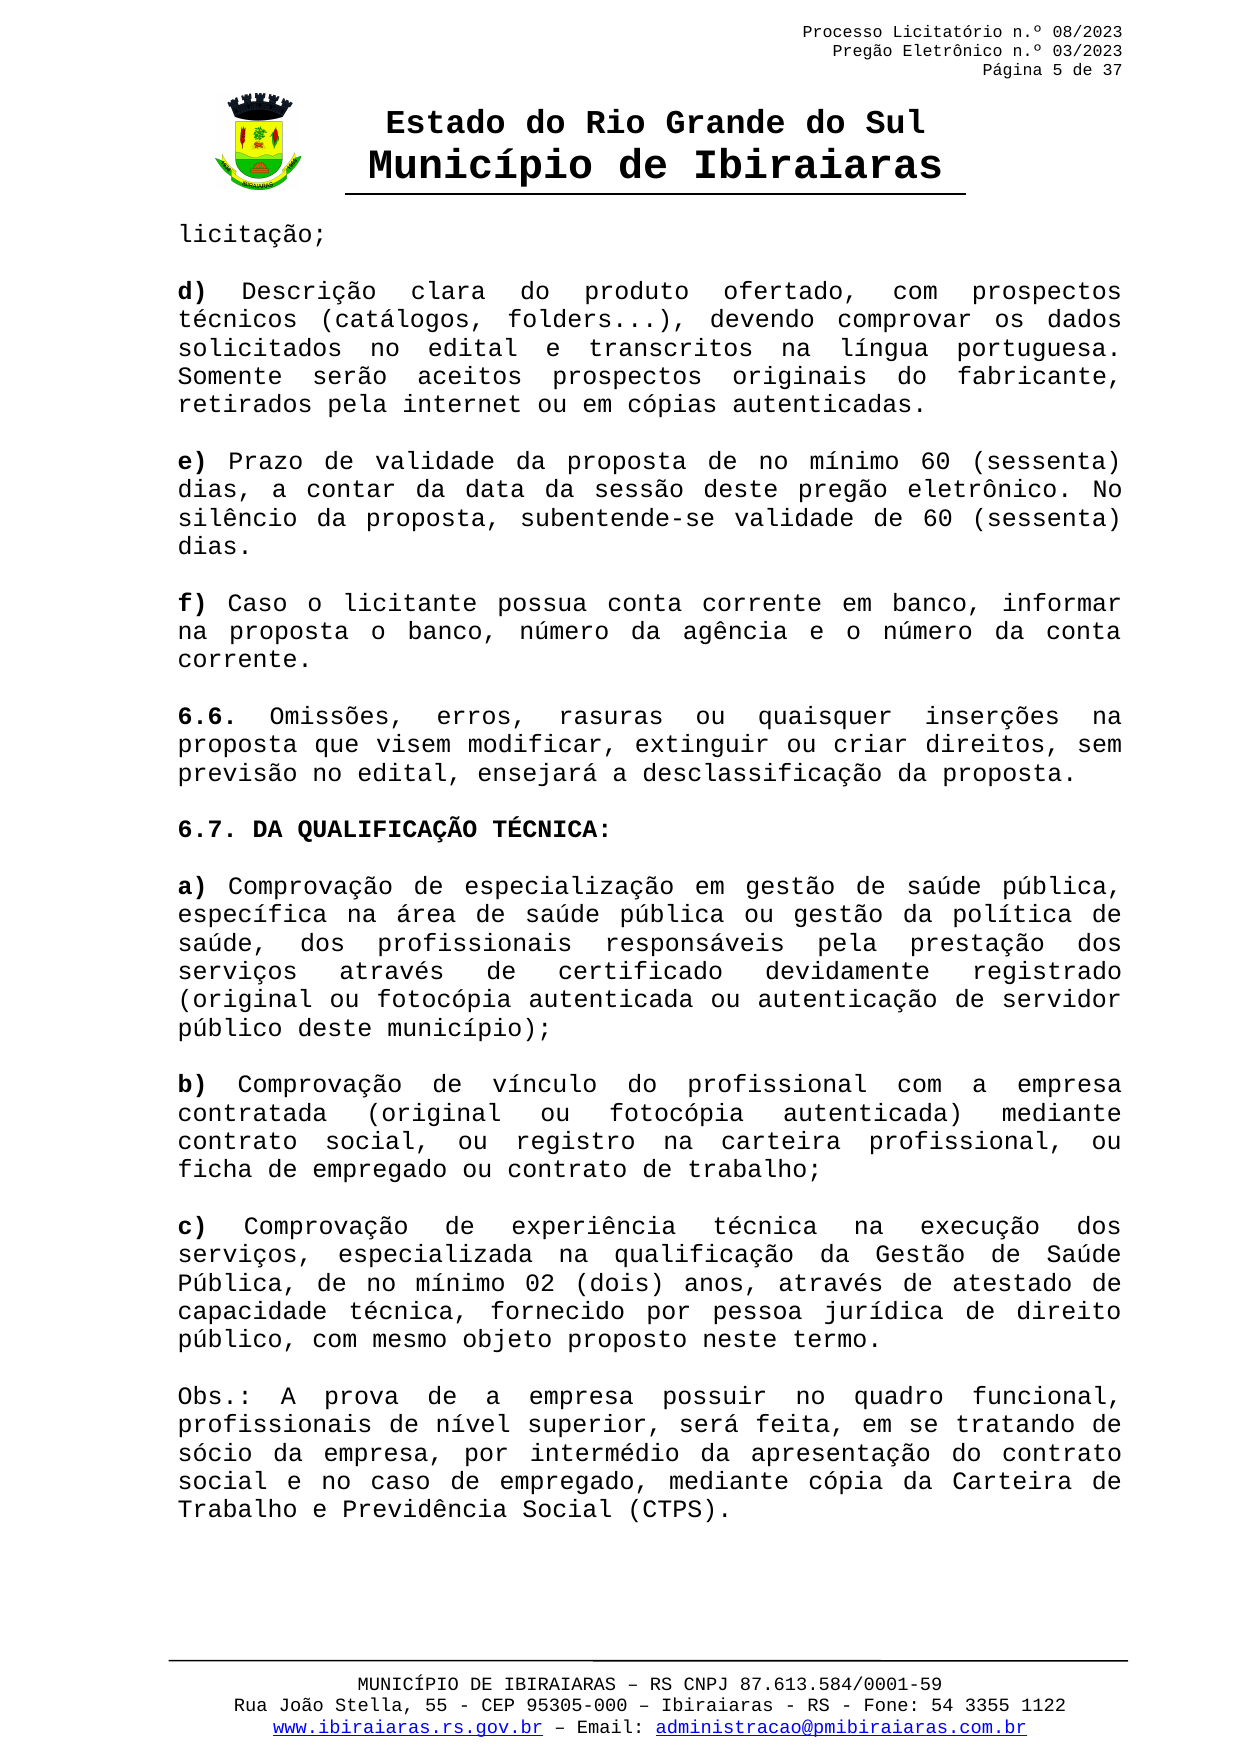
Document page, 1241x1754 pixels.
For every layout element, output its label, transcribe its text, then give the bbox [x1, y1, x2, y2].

text a) Comprovação de especialização em gestão de saúde pública, específica na área de saúde pública ou gestão da política de saúde, dos profissionais responsáveis pela prestação dos serviços através de certificado devidamente registrado (original ou fotocópia autenticada ou autenticação de servidor público deste município); [177, 874, 1122, 1044]
text 6.6. Omissões, erros, rasuras ou quaisquer inserções na proposta que visem modificar, extinguir ou criar direitos, sem previsão no edital, ensejará a desclassificação da proposta. [177, 704, 1122, 789]
text d) Descrição clara do produto ofertado, com prospectos técnicos (catálogos, folders...), devendo comprovar os dados solicitados no edital e transcritos na língua portuguesa. Somente serão aceitos prospectos originais do fabricante, retirados pela internet ou em cópias autenticadas. [177, 279, 1122, 420]
text f) Caso o licitante possua conta corrente em banco, informar na proposta o banco, número da agência e o número da conta corrente. [177, 590, 1122, 675]
text Obs.: A prova de a empresa possuir no quadro funcional, profissionais de nível superior, será feita, em se tratando de sócio da empresa, por intermédio da apresentação do contrato social e no caso de empregado, mediante cópia da Carteira de Trabalho e Previdência Social (CTPS). [177, 1384, 1122, 1525]
text b) Comprovação de vínculo do profissional com a empresa contratada (original ou fotocópia autenticada) mediante contrato social, ou registro na carteira profissional, ou ficha de empregado ou contrato de trabalho; [177, 1072, 1122, 1185]
text c) Comprovação de experiência técnica na execução dos serviços, especializada na qualificação da Gestão de Saúde Pública, de no mínimo 02 (dois) anos, através de atestado de capacidade técnica, fornecido por pessoa jurídica de direito público, com mesmo objeto proposto neste termo. [177, 1214, 1122, 1355]
text e) Prazo de validade da proposta de no mínimo 60 (sessenta) dias, a contar da data da sessão deste pregão eletrônico. No silêncio da proposta, subentende-se validade de 60 (sessenta) dias. [177, 449, 1122, 562]
picture [215, 93, 302, 190]
text 6.7. DA QUALIFICAÇÃO TÉCNICA: [177, 817, 1122, 845]
